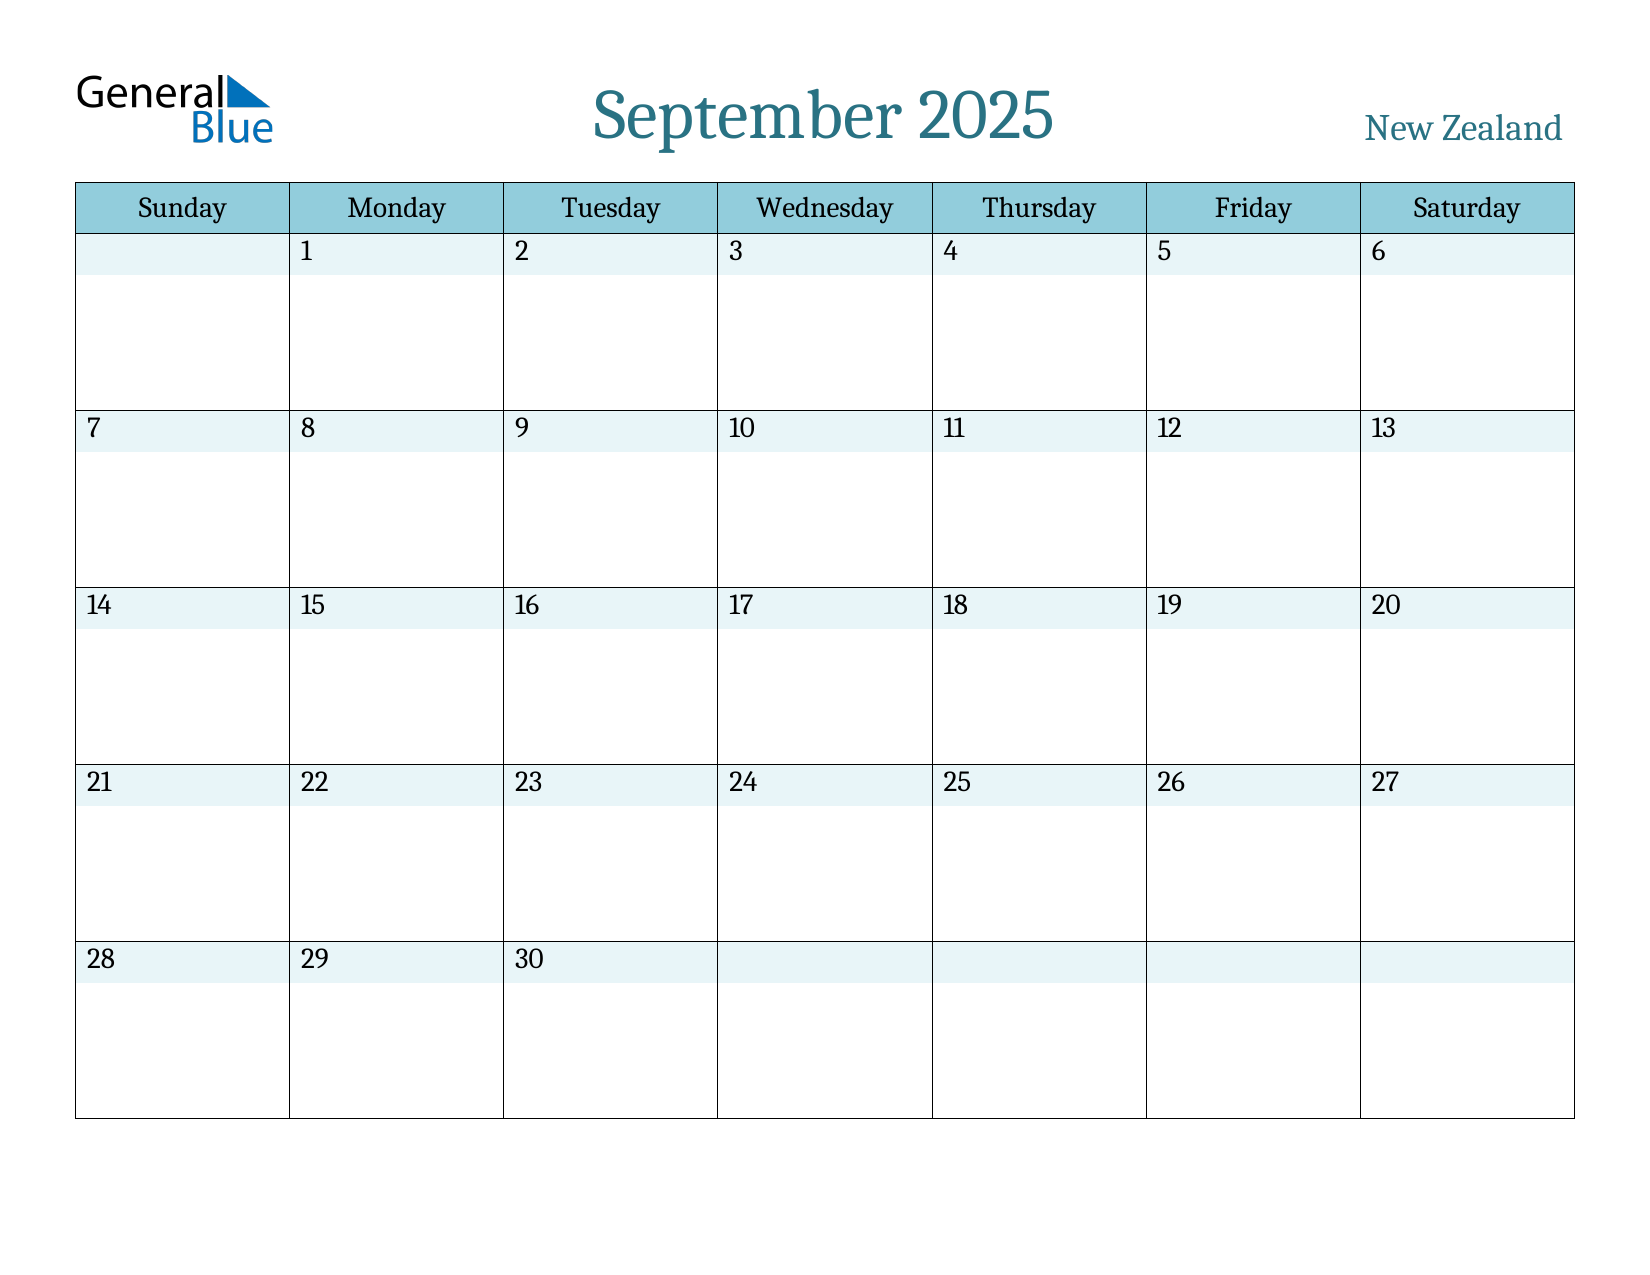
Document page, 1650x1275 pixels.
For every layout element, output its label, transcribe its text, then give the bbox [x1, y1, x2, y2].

table_cell Wednesday [718, 183, 932, 233]
table_cell 16 [504, 588, 717, 629]
table_cell [718, 629, 932, 764]
table_cell 24 [718, 765, 932, 806]
table_cell 1 [290, 234, 503, 275]
table_cell 22 [290, 765, 503, 806]
table_cell 4 [933, 234, 1146, 275]
table_cell [1147, 806, 1360, 941]
table_cell 20 [1361, 588, 1574, 629]
table_cell [504, 983, 717, 1118]
table_header September 2025 [504, 75, 1146, 182]
table_cell [504, 629, 717, 764]
table_cell [718, 942, 932, 983]
table_cell 19 [1147, 588, 1360, 629]
table_cell [290, 275, 503, 410]
table_cell 3 [718, 234, 932, 275]
table_cell Tuesday [504, 183, 717, 233]
table_cell [76, 629, 289, 764]
table_cell [504, 275, 717, 410]
table_cell [933, 629, 1146, 764]
table_cell [76, 234, 289, 275]
table_cell 27 [1361, 765, 1574, 806]
table_cell 13 [1361, 411, 1574, 452]
table_cell [718, 983, 932, 1118]
table_cell [933, 275, 1146, 410]
table_cell [933, 983, 1146, 1118]
table_cell 30 [504, 942, 717, 983]
table_cell 7 [76, 411, 289, 452]
table_cell [718, 806, 932, 941]
table_cell 26 [1147, 765, 1360, 806]
table_cell 10 [718, 411, 932, 452]
table_cell [1147, 275, 1360, 410]
table_cell [290, 629, 503, 764]
table_cell [1361, 452, 1574, 587]
table_cell Sunday [76, 183, 289, 233]
table_cell [1361, 629, 1574, 764]
table_cell Thursday [933, 183, 1146, 233]
table_cell [1147, 452, 1360, 587]
table_cell 5 [1147, 234, 1360, 275]
table_cell Friday [1147, 183, 1360, 233]
table_header [76, 75, 503, 182]
table_cell 11 [933, 411, 1146, 452]
table_cell Monday [290, 183, 503, 233]
table_cell 8 [290, 411, 503, 452]
table_cell [76, 452, 289, 587]
table_cell 25 [933, 765, 1146, 806]
table_cell [1361, 942, 1574, 983]
table_cell 12 [1147, 411, 1360, 452]
table_cell 14 [76, 588, 289, 629]
table_cell 15 [290, 588, 503, 629]
table_cell [76, 806, 289, 941]
table_cell 18 [933, 588, 1146, 629]
table_cell [933, 942, 1146, 983]
table_cell 23 [504, 765, 717, 806]
table_cell [290, 806, 503, 941]
table_cell [1361, 275, 1574, 410]
table_cell [718, 275, 932, 410]
table_cell 21 [76, 765, 289, 806]
table_cell Saturday [1361, 183, 1574, 233]
table_cell 6 [1361, 234, 1574, 275]
table_cell [290, 452, 503, 587]
table_cell [76, 983, 289, 1118]
table_header New Zealand [1146, 75, 1574, 182]
table_cell [1361, 806, 1574, 941]
table_cell [1147, 983, 1360, 1118]
table_cell [504, 806, 717, 941]
table_cell [1147, 942, 1360, 983]
table_cell [718, 452, 932, 587]
table_cell [1361, 983, 1574, 1118]
table_cell [76, 275, 289, 410]
table_cell 2 [504, 234, 717, 275]
table_cell [1147, 629, 1360, 764]
table_cell [290, 983, 503, 1118]
table_cell 29 [290, 942, 503, 983]
table_cell 17 [718, 588, 932, 629]
table_cell [504, 452, 717, 587]
table_cell [933, 806, 1146, 941]
table_cell 28 [76, 942, 289, 983]
picture [77, 75, 273, 143]
table_cell 9 [504, 411, 717, 452]
table_cell [933, 452, 1146, 587]
